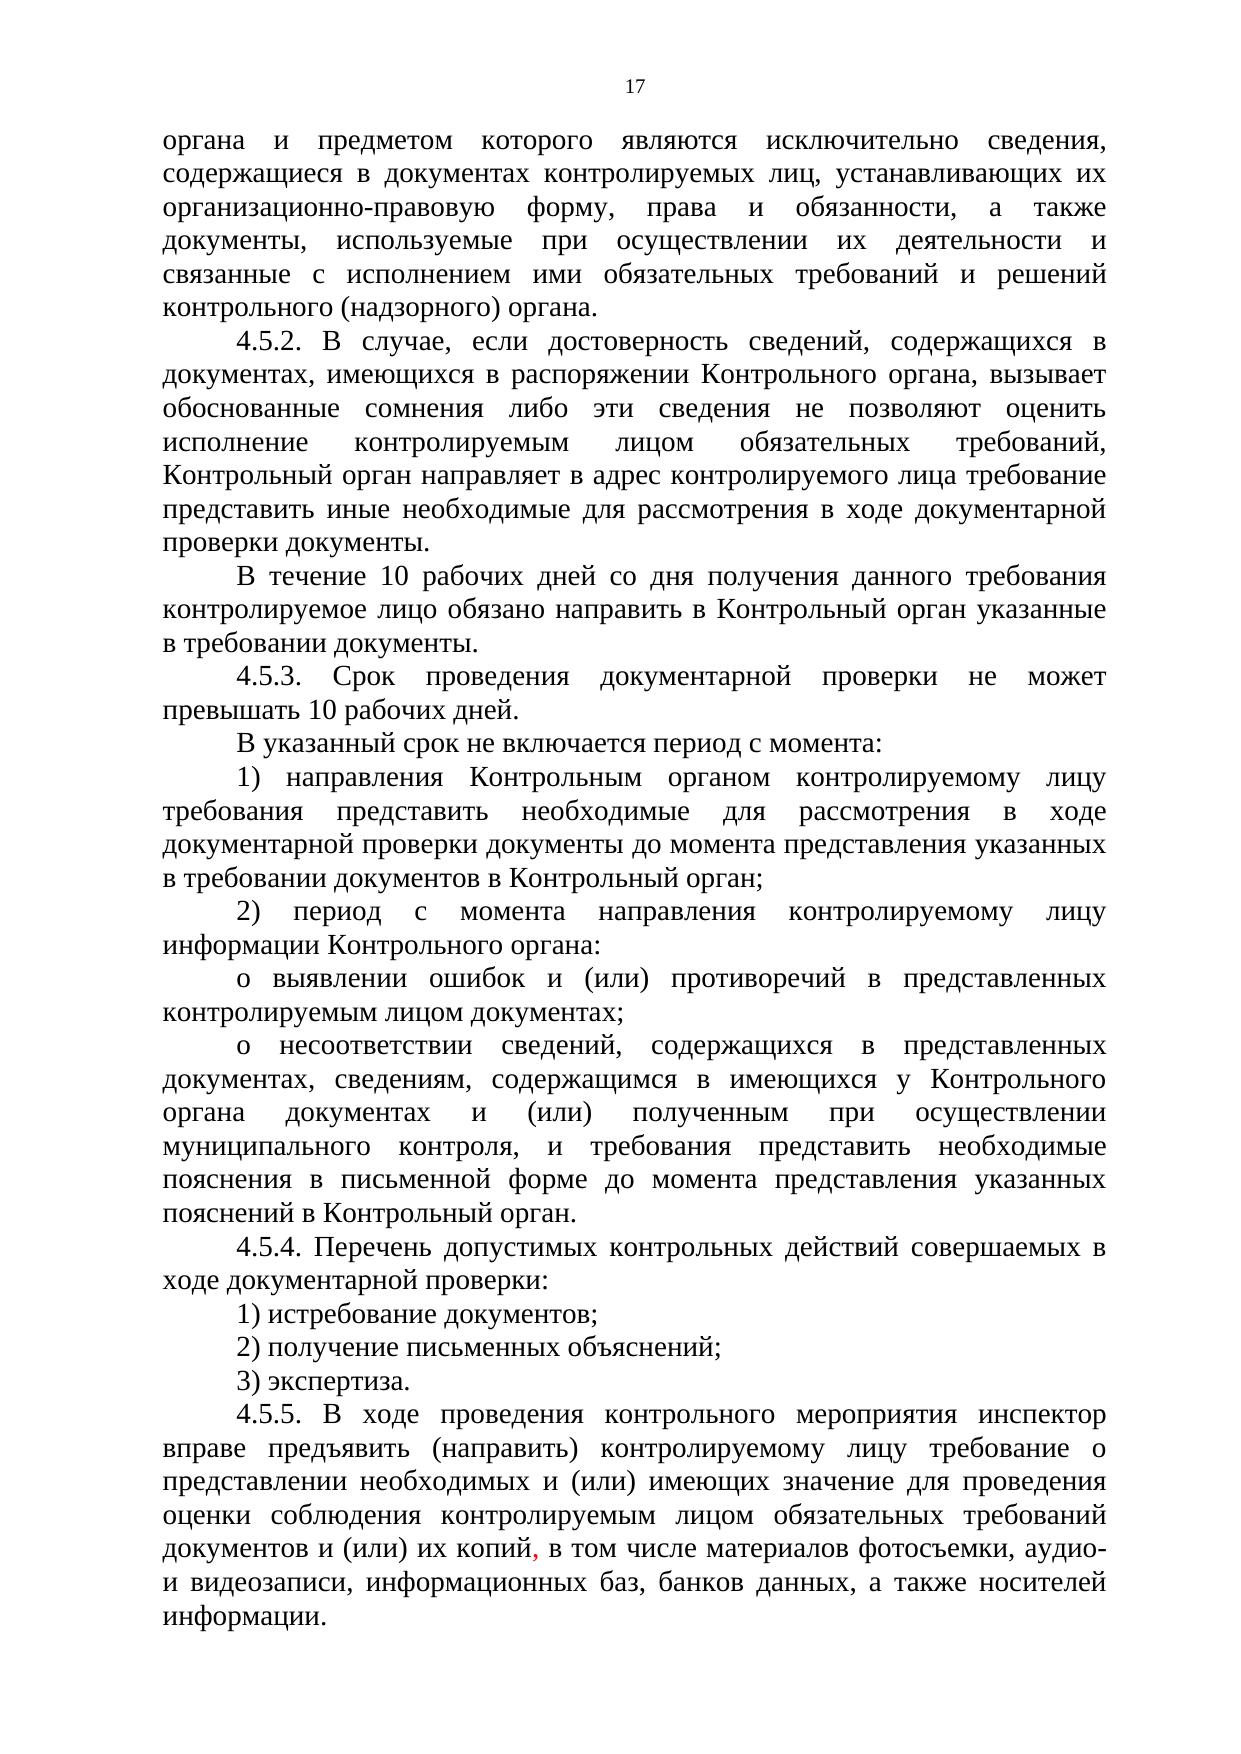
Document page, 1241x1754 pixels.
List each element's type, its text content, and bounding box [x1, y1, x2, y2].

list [162, 122, 1107, 323]
list В указанный срок не включается период с момента: [162, 726, 1107, 759]
list 4.5.4. Перечень допустимых контрольных действий совершаемых в ходе документарной проверки: [162, 1229, 1107, 1296]
list 4.5.3. Срок проведения документарной проверки не может превышать 10 рабочих дней. [162, 658, 1107, 726]
text 4.5.2. В случае, если достоверность сведений, содержащихся в документах, имеющихся в распоряжении Контрольного органа, вызывает обоснованные сомнения либо эти сведения не позволяют оценить исполнение контролируемым лицом обязательных требований, Контрольный орган направляет в адрес контролируемого лица требование представить иные необходимые для рассмотрения в ходе документарной проверки документы. [162, 323, 1107, 558]
list 2) период с момента направления контролируемому лицу информации Контрольного органа: [162, 893, 1107, 960]
text В течение 10 рабочих дней со дня получения данного требования контролируемое лицо обязано направить в Контрольный орган указанные в требовании документы. [162, 558, 1107, 658]
text 4.5.5. В ходе проведения контрольного мероприятия инспектор вправе предъявить (направить) контролируемому лицу требование о представлении необходимых и (или) имеющих значение для проведения оценки соблюдения контролируемым лицом обязательных требований документов и (или) их копий, в том числе материалов фотосъемки, аудио- и видеозаписи, информационных баз, банков данных, а также носителей информации. [162, 1396, 1107, 1631]
text 3) экспертиза. [162, 1363, 1107, 1396]
text 2) получение письменных объяснений; [162, 1329, 1107, 1363]
list 1) направления Контрольным органом контролируемому лицу требования представить необходимые для рассмотрения в ходе документарной проверки документы до момента представления указанных в требовании документов в Контрольный орган; [162, 759, 1107, 893]
list о выявлении ошибок и (или) противоречий в представленных контролируемым лицом документах; [162, 960, 1107, 1027]
list о несоответствии сведений, содержащихся в представленных документах, сведениям, содержащимся в имеющихся у Контрольного органа документах и (или) полученным при осуществлении муниципального контроля, и требования представить необходимые пояснения в письменной форме до момента представления указанных пояснений в Контрольный орган. [162, 1027, 1107, 1229]
text 1) истребование документов; [162, 1296, 1107, 1329]
